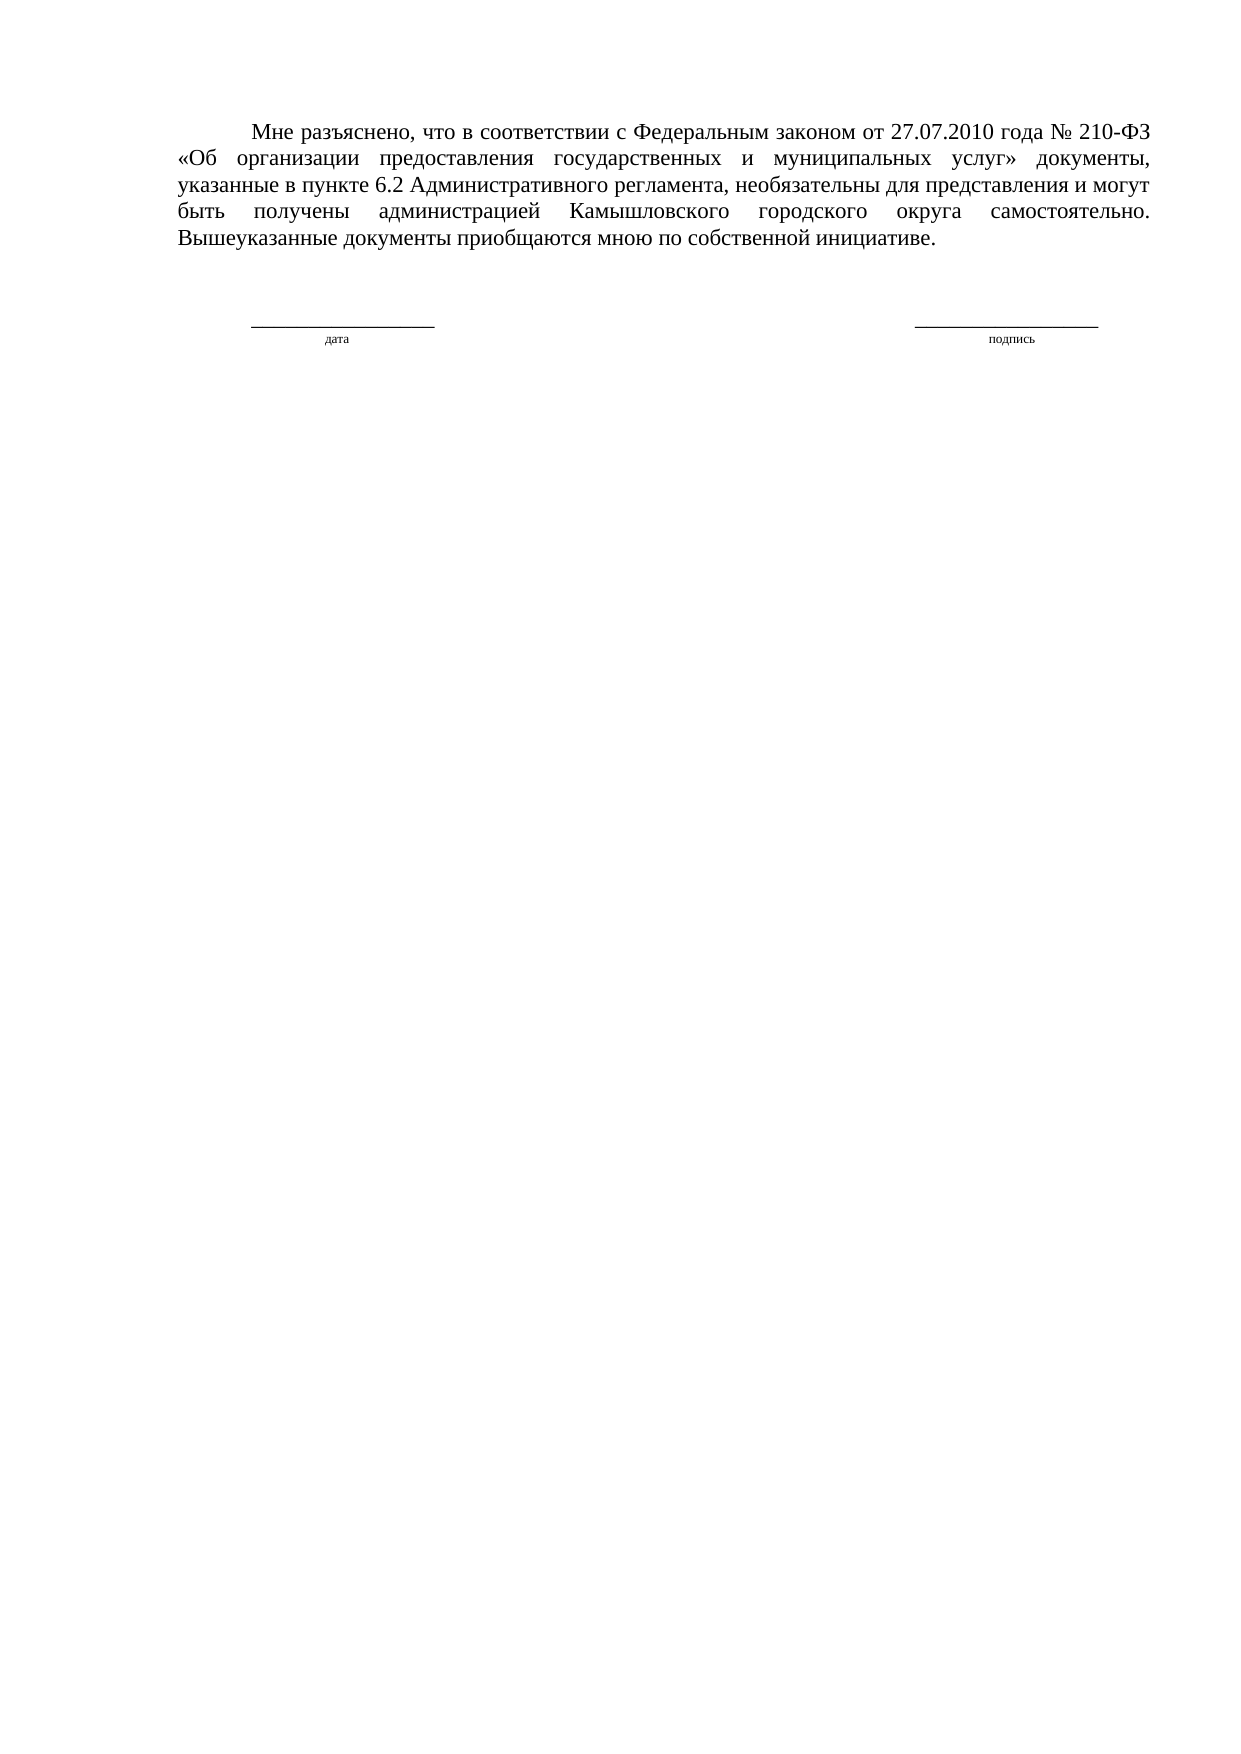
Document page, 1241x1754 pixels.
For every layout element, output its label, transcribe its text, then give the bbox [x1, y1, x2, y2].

text Мне разъяснено, что в соответствии с Федеральным законом от 27.07.2010 года № 210-ФЗ «Об организации предоставления государственных и муниципальных услуг» документы, указанные в пункте 6.2 Административного регламента, необязательны для представления и могут быть получены администрацией Камышловского городского округа самостоятельно. Вышеуказанные документы приобщаются мною по собственной инициативе. [177, 118, 1152, 250]
text ________________ ________________ [177, 304, 1152, 331]
text дата подпись [177, 331, 1152, 357]
